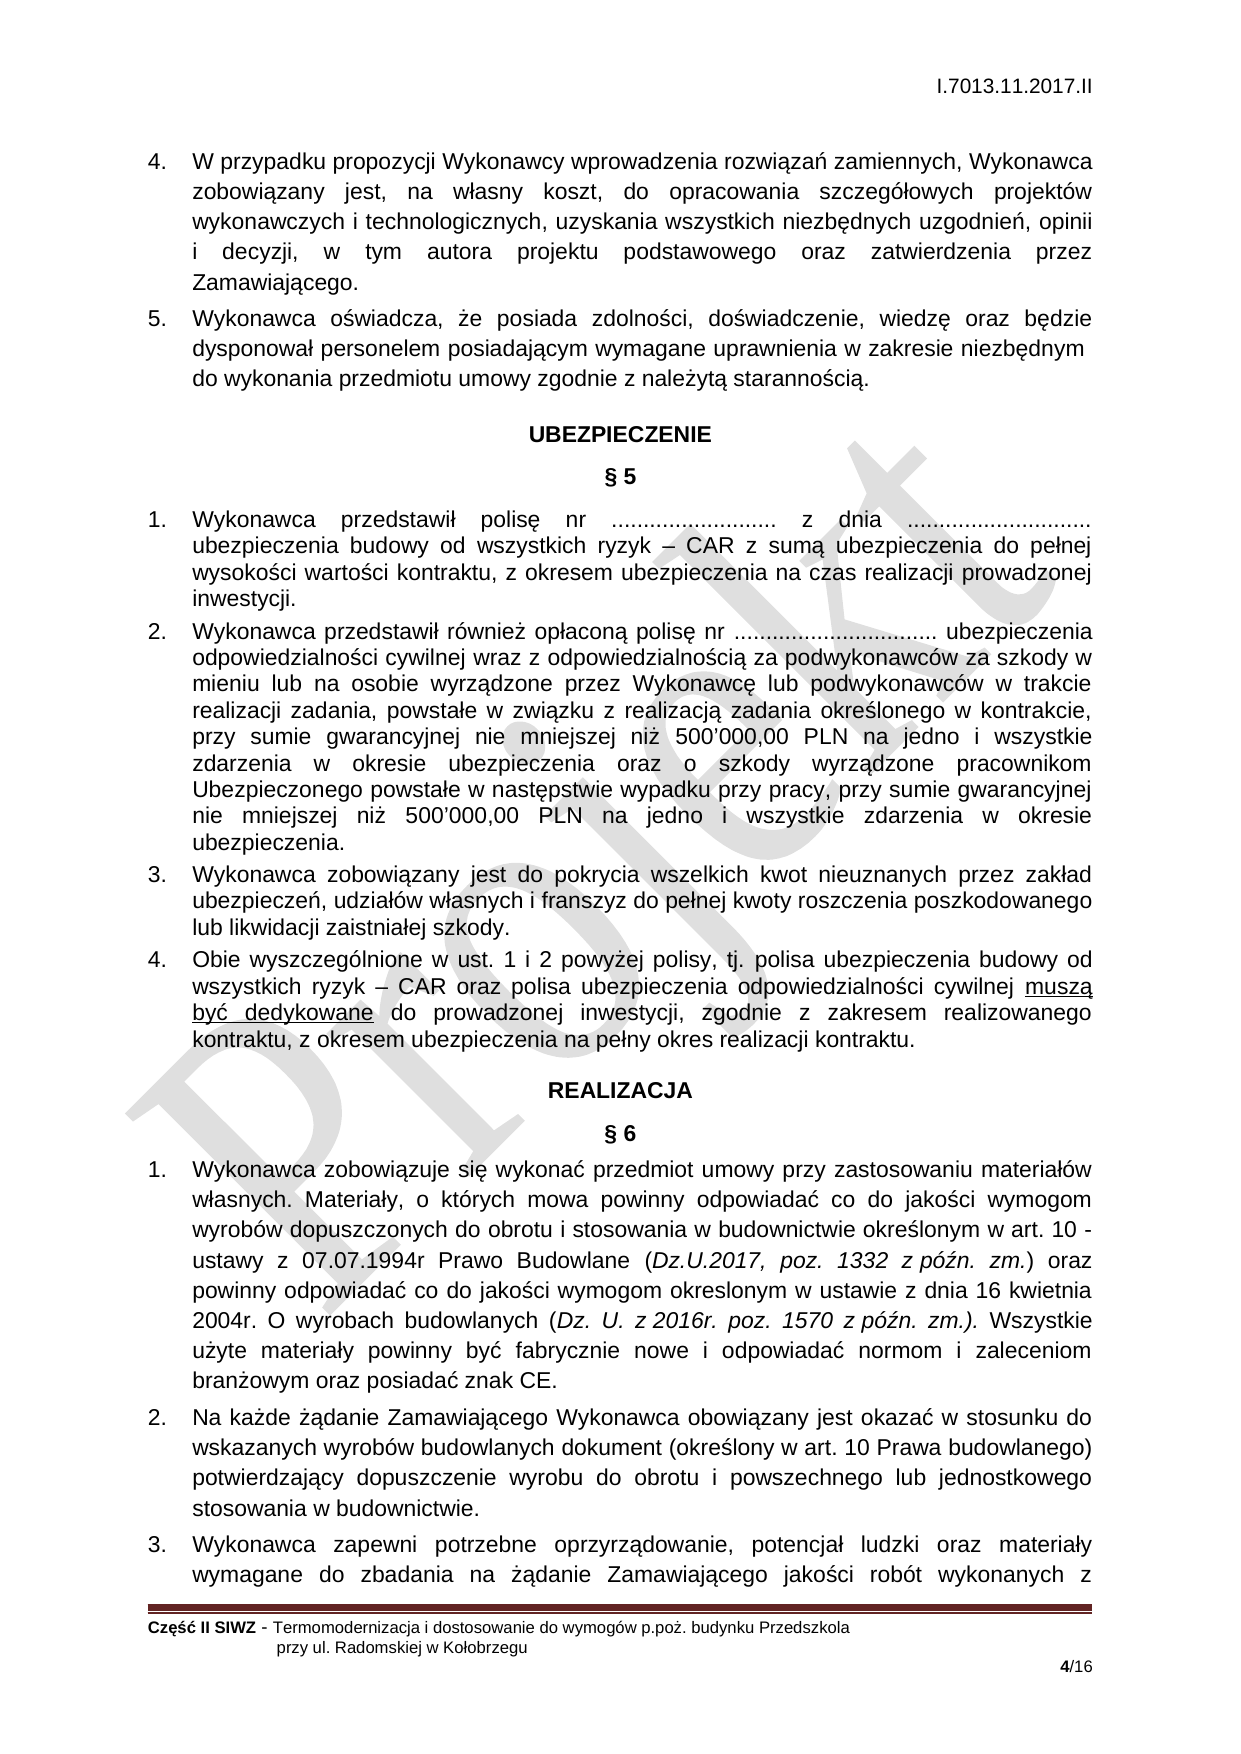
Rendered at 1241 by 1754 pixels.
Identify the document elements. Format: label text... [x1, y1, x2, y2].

list Wykonawca oświadcza, że posiada zdolności, doświadczenie, wiedzę oraz będzie dysponował personelem posiadającym wymagane uprawnienia w zakresie niezbędnym do wykonania przedmiotu umowy zgodnie z należytą starannością. [148, 305, 1092, 392]
list Obie wyszczególnione w ust. 1 i 2 powyżej polisy, tj. polisa ubezpieczenia budowy od wszystkich ryzyk – CAR oraz polisa ubezpieczenia odpowiedzialności cywilnej muszą być dedykowane do prowadzonej inwestycji, zgodnie z zakresem realizowanego kontraktu, z okresem ubezpieczenia na pełny okres realizacji kontraktu. [148, 946, 1092, 1052]
text UBEZPIECZENIE [148, 421, 1093, 447]
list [148, 1531, 1092, 1588]
text § 6 [148, 1119, 1092, 1146]
text § 5 [148, 463, 1093, 490]
list Na każde żądanie Zamawiającego Wykonawca obowiązany jest okazać w stosunku do wskazanych wyrobów budowlanych dokument (określony w art. 10 Prawa budowlanego) potwierdzający dopuszczenie wyrobu do obrotu i powszechnego lub jednostkowego stosowania w budownictwie. [148, 1404, 1092, 1521]
list Wykonawca zobowiązuje się wykonać przedmiot umowy przy zastosowaniu materiałów własnych. Materiały, o których mowa powinny odpowiadać co do jakości wymogom wyrobów dopuszczonych do obrotu i stosowania w budownictwie określonym w art. 10 - ustawy z 07.07.1994r Prawo Budowlane (Dz.U.2017, poz. 1332 z późn. zm.) oraz powinny odpowiadać co do jakości wymogom okreslonym w ustawie z dnia 16 kwietnia 2004r. O wyrobach budowlanych (Dz. U. z 2016r. poz. 1570 z późn. zm.). Wszystkie użyte materiały powinny być fabrycznie nowe i odpowiadać normom i zaleceniom branżowym oraz posiadać znak CE. [148, 1156, 1092, 1394]
list Wykonawca przedstawił również opłaconą polisę nr ................................ ubezpieczenia odpowiedzialności cywilnej wraz z odpowiedzialnością za podwykonawców za szkody w mieniu lub na osobie wyrządzone przez Wykonawcę lub podwykonawców w trakcie realizacji zadania, powstałe w związku z realizacją zadania określonego w kontrakcie, przy sumie gwarancyjnej nie mniejszej niż 500’000,00 PLN na jedno i wszystkie zdarzenia w okresie ubezpieczenia oraz o szkody wyrządzone pracownikom Ubezpieczonego powstałe w następstwie wypadku przy pracy, przy sumie gwarancyjnej nie mniejszej niż 500’000,00 PLN na jedno i wszystkie zdarzenia w okresie ubezpieczenia. [148, 618, 1092, 855]
text REALIZACJA [148, 1077, 1092, 1103]
list Wykonawca przedstawił polisę nr .......................... z dnia ............................. ubezpieczenia budowy od wszystkich ryzyk – CAR z sumą ubezpieczenia do pełnej wysokości wartości kontraktu, z okresem ubezpieczenia na czas realizacji prowadzonej inwestycji. [148, 506, 1092, 611]
list Wykonawca zobowiązany jest do pokrycia wszelkich kwot nieuznanych przez zakład ubezpieczeń, udziałów własnych i franszyz do pełnej kwoty roszczenia poszkodowanego lub likwidacji zaistniałej szkody. [148, 861, 1092, 940]
list W przypadku propozycji Wykonawcy wprowadzenia rozwiązań zamiennych, Wykonawca zobowiązany jest, na własny koszt, do opracowania szczegółowych projektów wykonawczych i technologicznych, uzyskania wszystkich niezbędnych uzgodnień, opinii i decyzji, w tym autora projektu podstawowego oraz zatwierdzenia przez Zamawiającego. [148, 148, 1092, 295]
